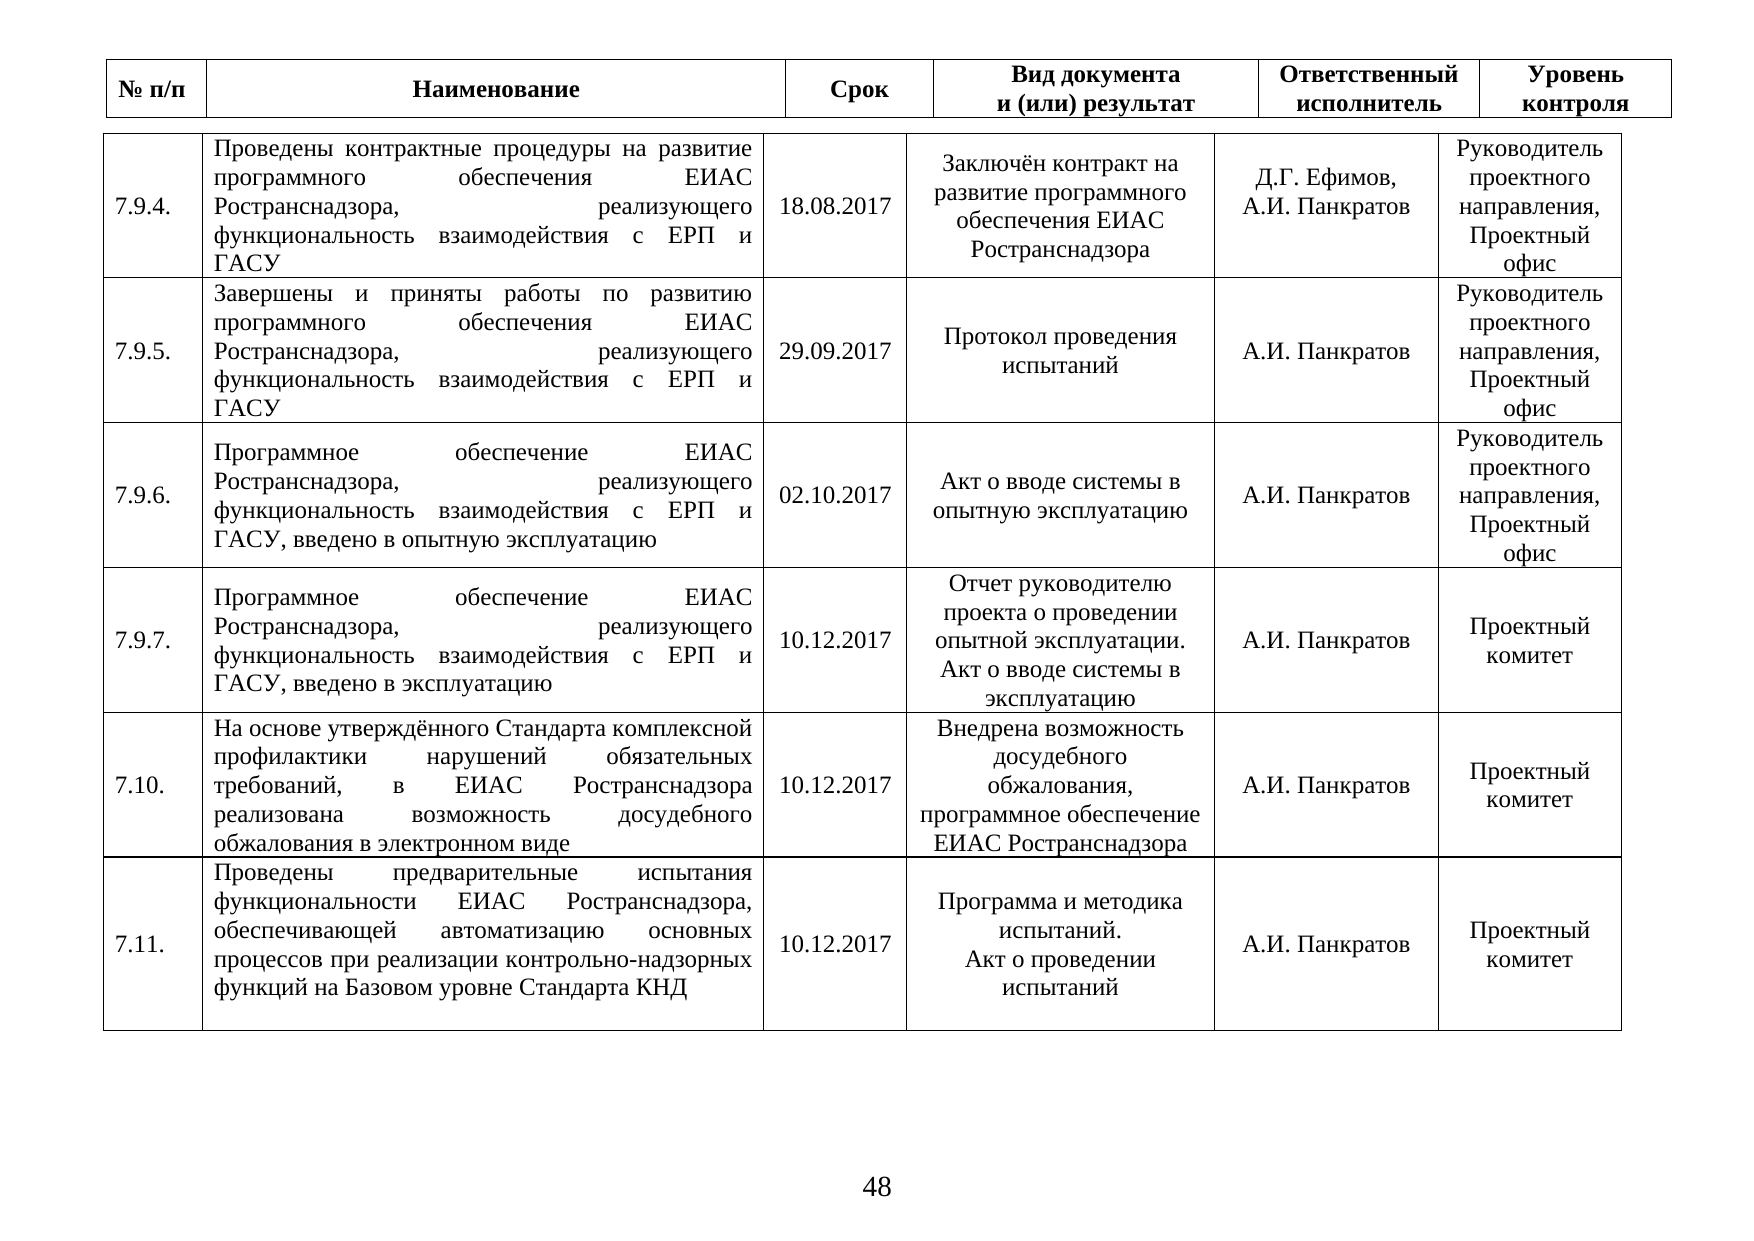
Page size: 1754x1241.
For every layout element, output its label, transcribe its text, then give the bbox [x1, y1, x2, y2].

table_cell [1439, 134, 1621, 277]
table_cell Проведены контрактные процедуры на развитие программного обеспечения ЕИАС Ространснадзора, реализующего функциональность взаимодействия с ЕРП и ГАСУ [203, 134, 763, 277]
table_cell [104, 423, 202, 567]
table_cell Проектный комитет [1439, 568, 1621, 712]
table_cell Программа и методика испытаний. Акт о проведении испытаний [907, 858, 1214, 1030]
table_cell [104, 713, 202, 856]
table_cell 10.12.2017 [764, 713, 906, 856]
table_cell Руководитель проектного направления, Проектный офис [1439, 423, 1621, 567]
table_cell Акт о вводе системы в опытную эксплуатацию [907, 423, 1214, 567]
table_cell 02.10.2017 [764, 423, 906, 567]
table_cell А.И. Панкратов [1215, 568, 1438, 712]
table_cell [104, 278, 202, 422]
table_cell Завершены и приняты работы по развитию программного обеспечения ЕИАС Ространснадзора, реализующего функциональность взаимодействия с ЕРП и ГАСУ [203, 278, 763, 422]
table_cell Программное обеспечение ЕИАС Ространснадзора, реализующего функциональность взаимодействия с ЕРП и ГАСУ, введено в эксплуатацию [203, 568, 763, 712]
table_cell Проектный комитет [1439, 713, 1621, 856]
table_cell [104, 134, 202, 277]
table_cell Внедрена возможность досудебного обжалования, программное обеспечение ЕИАС Ространснадзора [907, 713, 1214, 856]
table_cell Проектный комитет [1439, 858, 1621, 1030]
table_cell 10.12.2017 [764, 858, 906, 1030]
table_cell А.И. Панкратов [1215, 858, 1438, 1030]
table_cell На основе утверждённого Стандарта комплексной профилактики нарушений обязательных требований, в ЕИАС Ространснадзора реализована возможность досудебного обжалования в электронном виде [203, 713, 763, 856]
table_cell Программное обеспечение ЕИАС Ространснадзора, реализующего функциональность взаимодействия с ЕРП и ГАСУ, введено в опытную эксплуатацию [203, 423, 763, 567]
table_cell А.И. Панкратов [1215, 278, 1438, 422]
table_cell Д.Г. Ефимов, А.И. Панкратов [1215, 134, 1438, 277]
table_cell Протокол проведения испытаний [907, 278, 1214, 422]
table_cell Заключён контракт на развитие программного обеспечения ЕИАС Ространснадзора [907, 134, 1214, 277]
table_cell 29.09.2017 [764, 278, 906, 422]
table_cell Проведены предварительные испытания функциональности ЕИАС Ространснадзора, обеспечивающей автоматизацию основных процессов при реализации контрольно-надзорных функций на Базовом уровне Стандарта КНД [203, 858, 763, 1030]
table_cell Руководитель проектного направления, Проектный офис [1439, 278, 1621, 422]
table_cell 18.08.2017 [764, 134, 906, 277]
table_cell А.И. Панкратов [1215, 713, 1438, 856]
table_cell [104, 568, 202, 712]
table_cell 10.12.2017 [764, 568, 906, 712]
table_cell [104, 858, 202, 1030]
table_cell А.И. Панкратов [1215, 423, 1438, 567]
table_cell Отчет руководителю проекта о проведении опытной эксплуатации. Акт о вводе системы в эксплуатацию [907, 568, 1214, 712]
